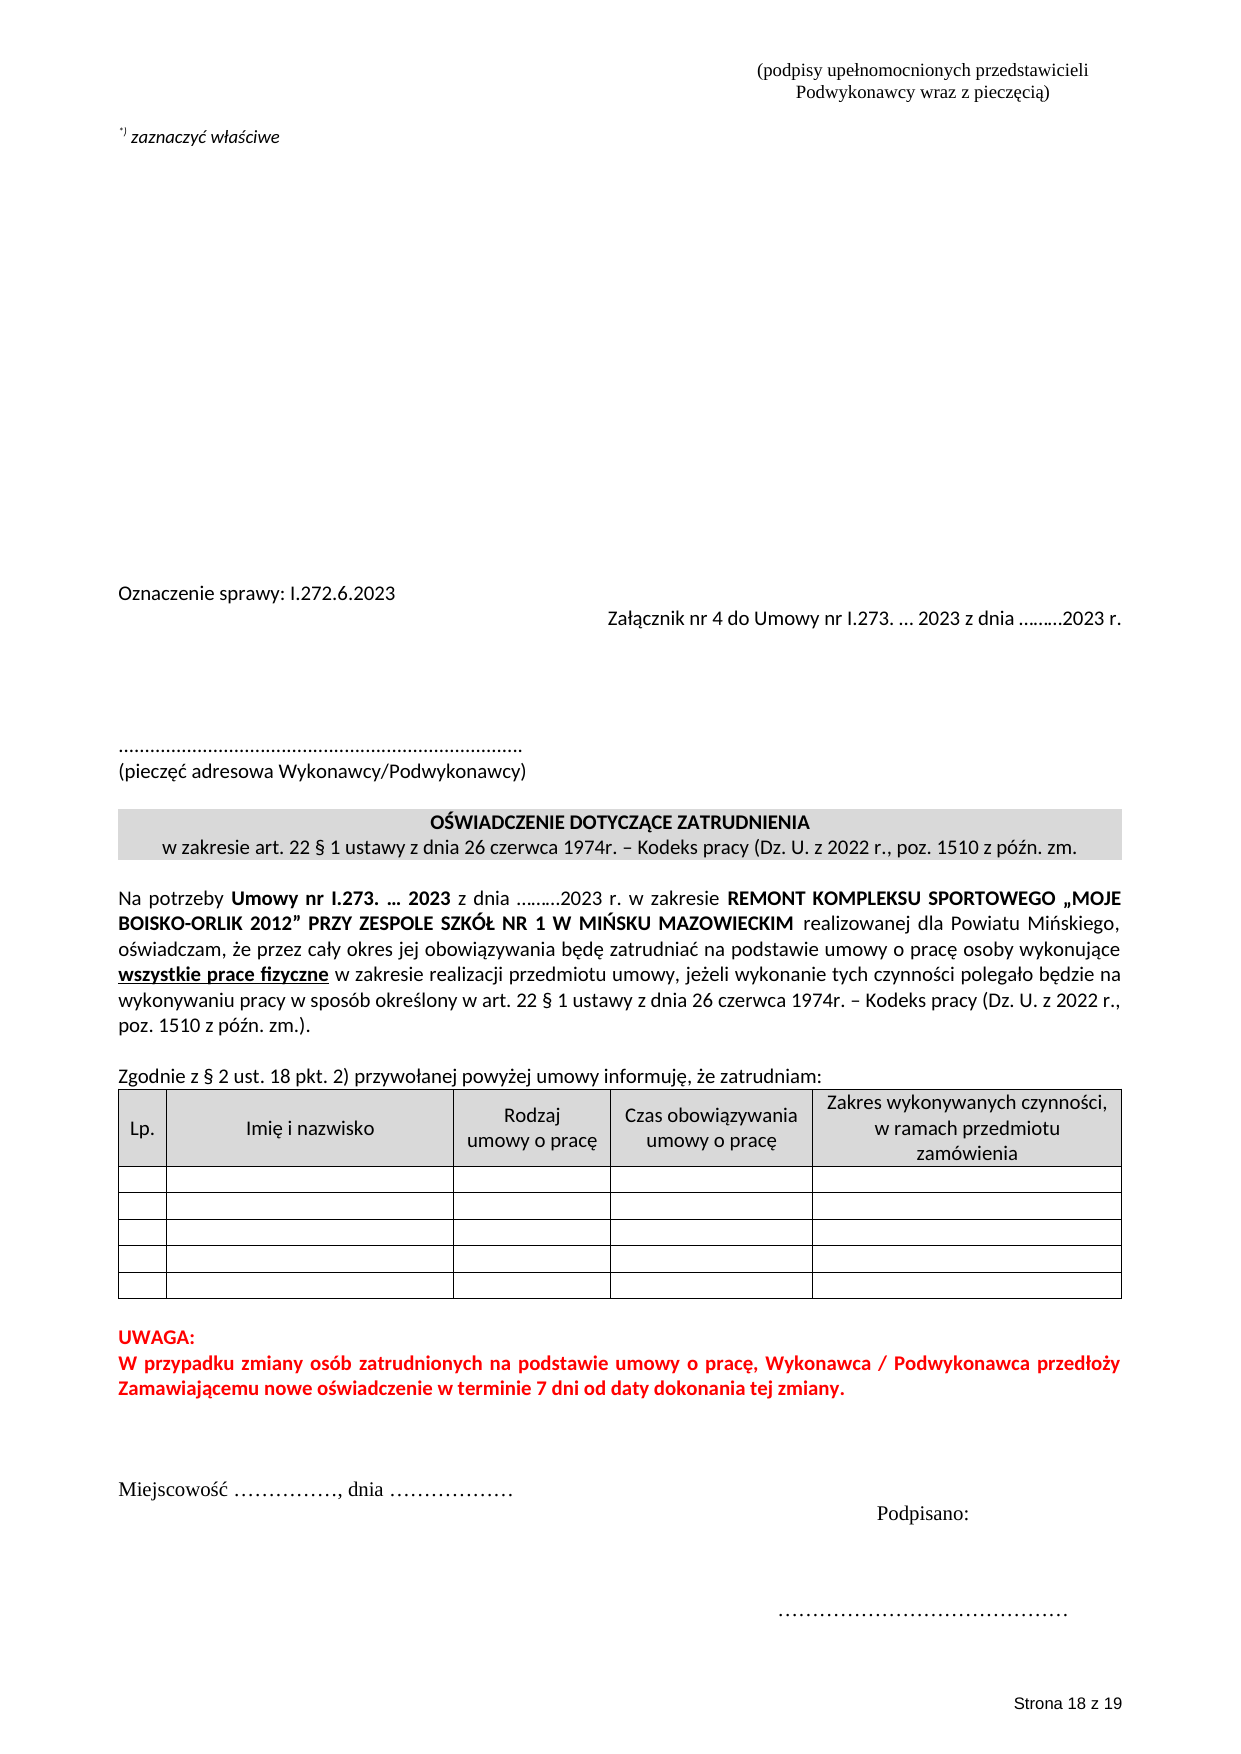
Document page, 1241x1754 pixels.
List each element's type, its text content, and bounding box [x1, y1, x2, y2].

title Oznaczenie sprawy: I.272.6.2023 [118, 580, 1122, 606]
text Miejscowość ……………, dnia ……………… [118, 1477, 1122, 1501]
table_cell [813, 1167, 1121, 1192]
table_header Zakres wykonywanych czynności, w ramach przedmiotu zamówienia [813, 1090, 1121, 1166]
table_cell [167, 1273, 453, 1298]
text Zgodnie z § 2 ust. 18 pkt. 2) przywołanej powyżej umowy informuję, że zatrudniam: [118, 1063, 1122, 1088]
table_cell [813, 1246, 1121, 1272]
table_cell [119, 1167, 166, 1192]
table_cell [611, 1193, 812, 1219]
table_cell [611, 1167, 812, 1192]
table_cell [454, 1220, 610, 1245]
table_cell [611, 1220, 812, 1245]
table_cell [813, 1273, 1121, 1298]
table_cell [454, 1273, 610, 1298]
text UWAGA: [118, 1324, 1122, 1350]
text W przypadku zmiany osób zatrudnionych na podstawie umowy o pracę, Wykonawca / Podwykonawca przedłoży Zamawiającemu nowe oświadczenie w terminie 7 dni od daty dokonania tej zmiany. [118, 1350, 1122, 1401]
text (pieczęć adresowa Wykonawcy/Podwykonawcy) [118, 758, 1122, 783]
table_header Czas obowiązywania umowy o pracę [611, 1090, 812, 1166]
table_cell [167, 1246, 453, 1272]
table_cell [813, 1220, 1121, 1245]
table_cell [454, 1193, 610, 1219]
text (podpisy upełnomocnionych przedstawicieli Podwykonawcy wraz z pieczęcią) [723, 59, 1122, 102]
table_cell [454, 1167, 610, 1192]
text w zakresie art. 22 § 1 ustawy z dnia 26 czerwca 1974r. – Kodeks pracy (Dz. U. z 2022 r., poz. 1510 z późn. zm. [118, 834, 1122, 860]
table_header Rodzaj umowy o pracę [454, 1090, 610, 1166]
title Załącznik nr 4 do Umowy nr I.273. … 2023 z dnia ………2023 r. [118, 606, 1122, 631]
table_cell [813, 1193, 1121, 1219]
text Na potrzeby Umowy nr I.273. … 2023 z dnia ………2023 r. w zakresie REMONT KOMPLEKSU SPORTOWEGO „MOJE BOISKO-ORLIK 2012” PRZY ZESPOLE SZKÓŁ NR 1 W MIŃSKU MAZOWIECKIM realizowanej dla Powiatu Mińskiego, oświadczam, że przez cały okres jej obowiązywania będę zatrudniać na podstawie umowy o pracę osoby wykonujące wszystkie prace fizyczne w zakresie realizacji przedmiotu umowy, jeżeli wykonanie tych czynności polegało będzie na wykonywaniu pracy w sposób określony w art. 22 § 1 ustawy z dnia 26 czerwca 1974r. – Kodeks pracy (Dz. U. z 2022 r., poz. 1510 z późn. zm.). [118, 885, 1122, 1038]
table_cell [119, 1193, 166, 1219]
table_cell [119, 1220, 166, 1245]
table_cell [167, 1220, 453, 1245]
text …………………………………… [723, 1597, 1122, 1621]
text *) zaznaczyć właściwe [118, 125, 1122, 148]
table_cell [167, 1167, 453, 1192]
table_header Imię i nazwisko [167, 1090, 453, 1166]
table_cell [167, 1193, 453, 1219]
text Podpisano: [723, 1501, 1122, 1525]
table_cell [611, 1246, 812, 1272]
text ............................................................................. [118, 733, 1122, 758]
table_cell [454, 1246, 610, 1272]
table_header Lp. [119, 1090, 166, 1166]
table_cell [119, 1246, 166, 1272]
table_cell [611, 1273, 812, 1298]
text OŚWIADCZENIE DOTYCZĄCE ZATRUDNIENIA [118, 809, 1122, 834]
table_cell [119, 1273, 166, 1298]
